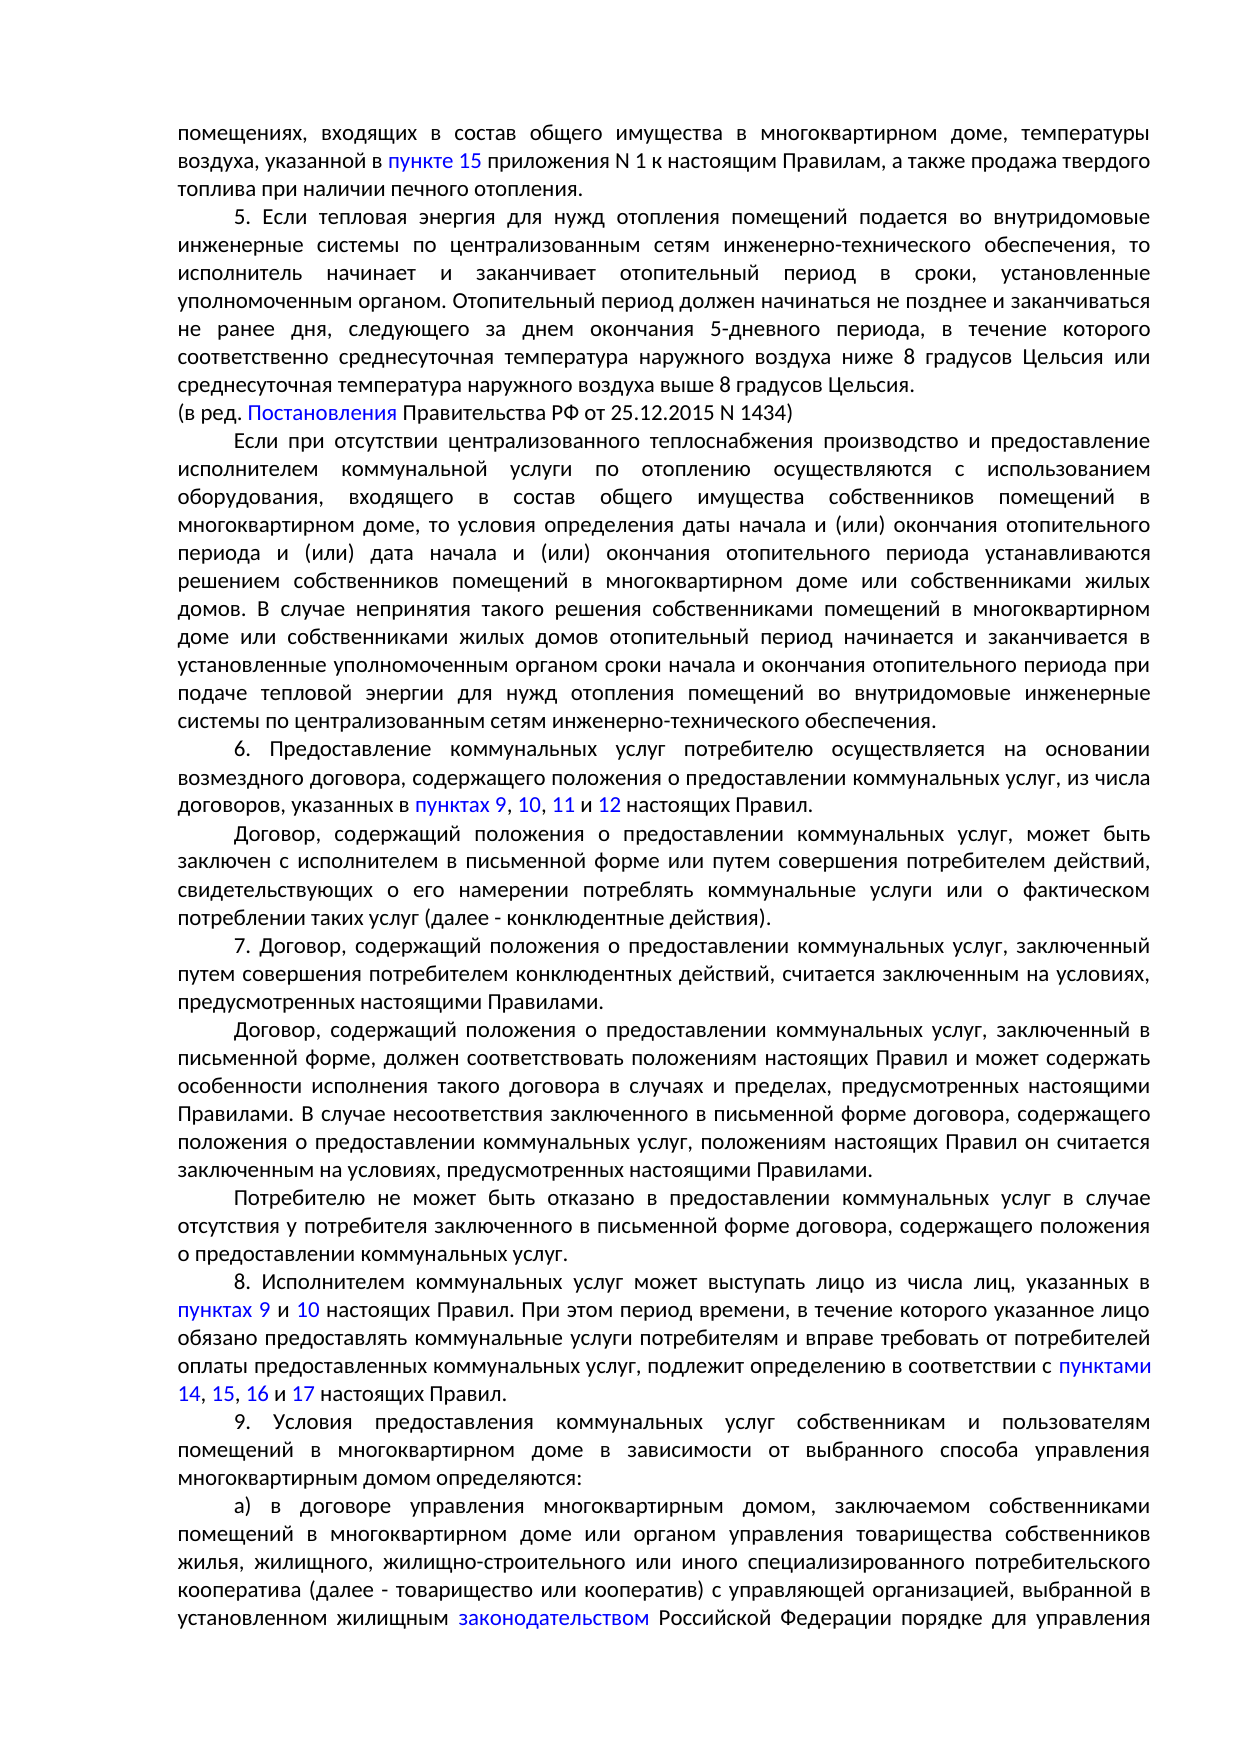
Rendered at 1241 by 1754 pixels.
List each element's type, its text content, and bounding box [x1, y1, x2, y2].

text 6. Предоставление коммунальных услуг потребителю осуществляется на основании возмездного договора, содержащего положения о предоставлении коммунальных услуг, из числа договоров, указанных в пунктах 9, 10, 11 и 12 настоящих Правил. [177, 734, 1152, 819]
text (в ред. Постановления Правительства РФ от 25.12.2015 N 1434) [177, 398, 1152, 426]
text 8. Исполнителем коммунальных услуг может выступать лицо из числа лиц, указанных в пунктах 9 и 10 настоящих Правил. При этом период времени, в течение которого указанное лицо обязано предоставлять коммунальные услуги потребителям и вправе требовать от потребителей оплаты предоставленных коммунальных услуг, подлежит определению в соответствии с пунктами 14, 15, 16 и 17 настоящих Правил. [177, 1267, 1152, 1407]
text Договор, содержащий положения о предоставлении коммунальных услуг, заключенный в письменной форме, должен соответствовать положениям настоящих Правил и может содержать особенности исполнения такого договора в случаях и пределах, предусмотренных настоящими Правилами. В случае несоответствия заключенного в письменной форме договора, содержащего положения о предоставлении коммунальных услуг, положениям настоящих Правил он считается заключенным на условиях, предусмотренных настоящими Правилами. [177, 1015, 1152, 1183]
text 7. Договор, содержащий положения о предоставлении коммунальных услуг, заключенный путем совершения потребителем конклюдентных действий, считается заключенным на условиях, предусмотренных настоящими Правилами. [177, 931, 1152, 1015]
text Если при отсутствии централизованного теплоснабжения производство и предоставление исполнителем коммунальной услуги по отоплению осуществляются с использованием оборудования, входящего в состав общего имущества собственников помещений в многоквартирном доме, то условия определения даты начала и (или) окончания отопительного периода и (или) дата начала и (или) окончания отопительного периода устанавливаются решением собственников помещений в многоквартирном доме или собственниками жилых домов. В случае непринятия такого решения собственниками помещений в многоквартирном доме или собственниками жилых домов отопительный период начинается и заканчивается в установленные уполномоченным органом сроки начала и окончания отопительного периода при подаче тепловой энергии для нужд отопления помещений во внутридомовые инженерные системы по централизованным сетям инженерно-технического обеспечения. [177, 426, 1152, 734]
text 9. Условия предоставления коммунальных услуг собственникам и пользователям помещений в многоквартирном доме в зависимости от выбранного способа управления многоквартирным домом определяются: [177, 1407, 1152, 1491]
text Потребителю не может быть отказано в предоставлении коммунальных услуг в случае отсутствия у потребителя заключенного в письменной форме договора, содержащего положения о предоставлении коммунальных услуг. [177, 1183, 1152, 1267]
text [177, 1491, 1152, 1631]
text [177, 118, 1152, 202]
text Договор, содержащий положения о предоставлении коммунальных услуг, может быть заключен с исполнителем в письменной форме или путем совершения потребителем действий, свидетельствующих о его намерении потреблять коммунальные услуги или о фактическом потреблении таких услуг (далее - конклюдентные действия). [177, 819, 1152, 931]
text 5. Если тепловая энергия для нужд отопления помещений подается во внутридомовые инженерные системы по централизованным сетям инженерно-технического обеспечения, то исполнитель начинает и заканчивает отопительный период в сроки, установленные уполномоченным органом. Отопительный период должен начинаться не позднее и заканчиваться не ранее дня, следующего за днем окончания 5-дневного периода, в течение которого соответственно среднесуточная температура наружного воздуха ниже 8 градусов Цельсия или среднесуточная температура наружного воздуха выше 8 градусов Цельсия. [177, 202, 1152, 398]
